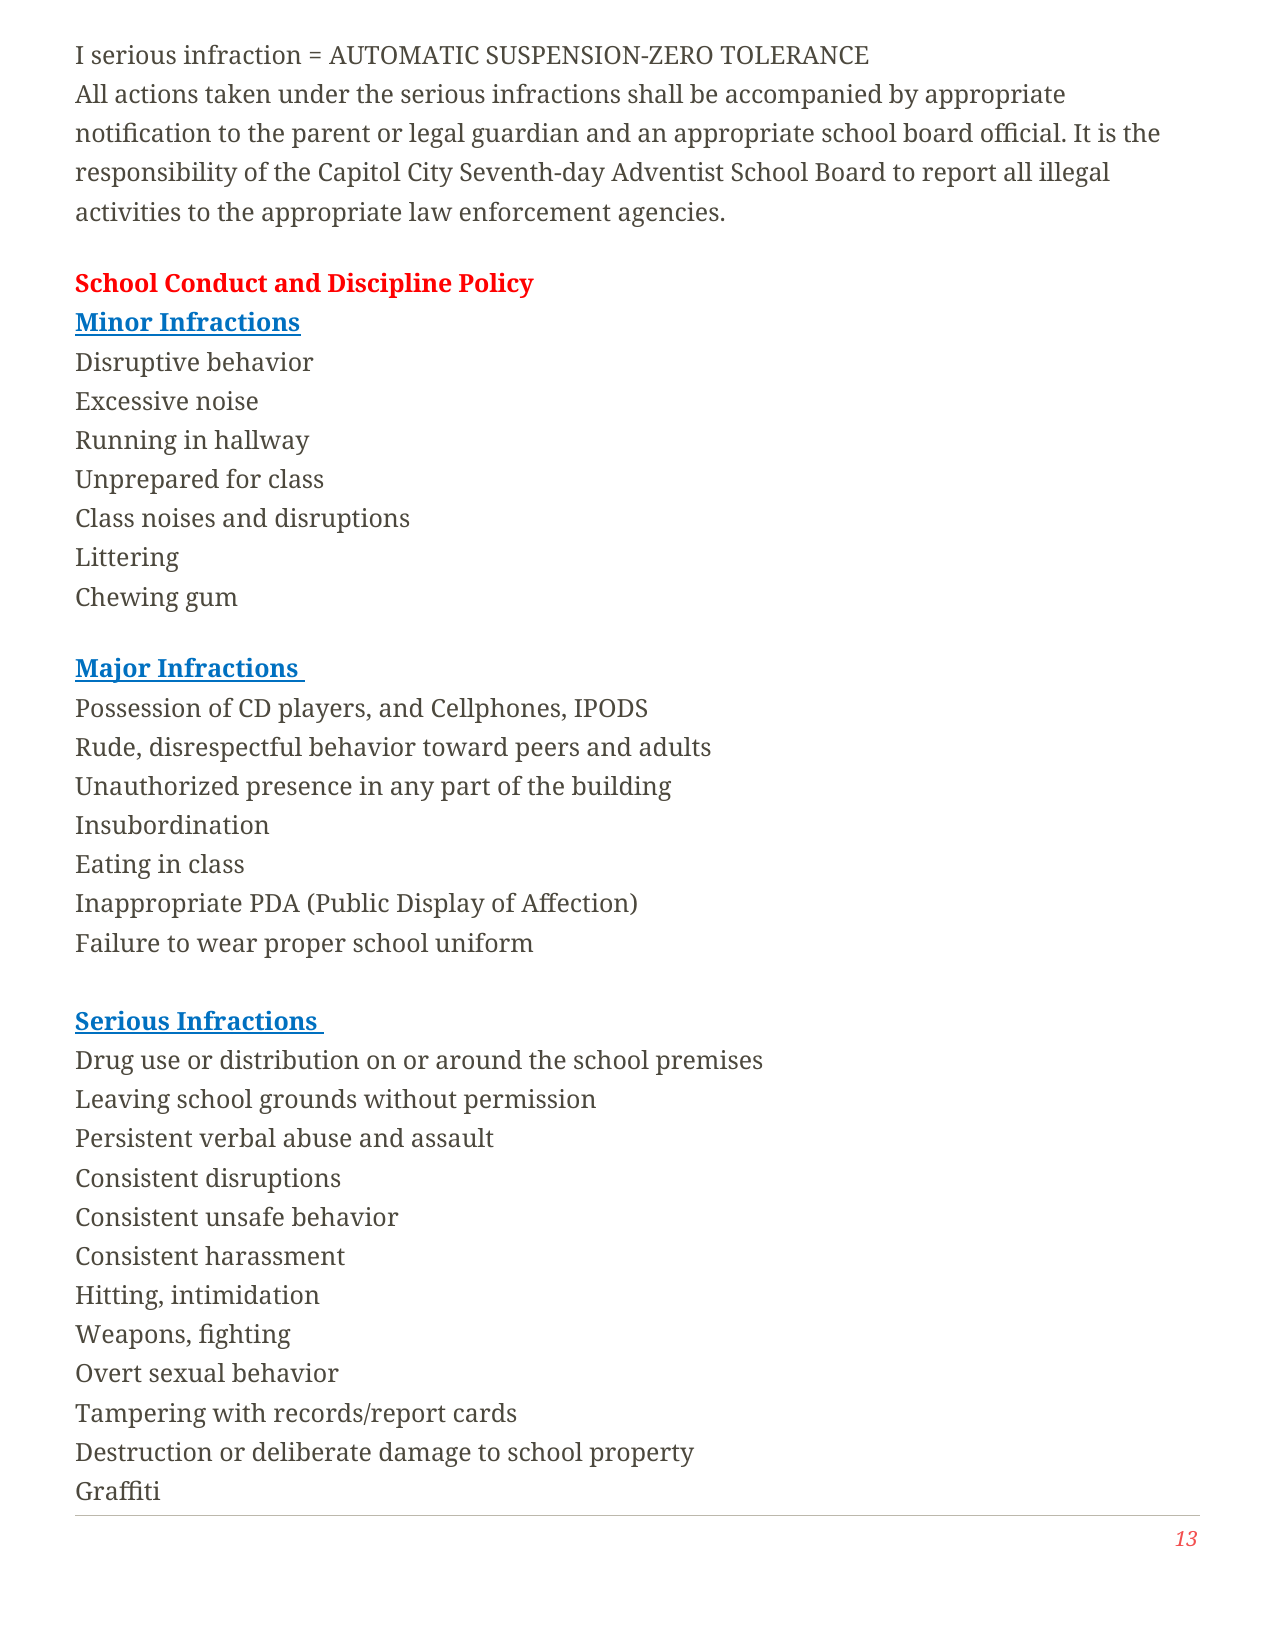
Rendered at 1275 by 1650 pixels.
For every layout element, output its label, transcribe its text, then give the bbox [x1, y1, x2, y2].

text Persistent verbal abuse and assault [75, 1121, 1200, 1155]
text Serious Infractions [75, 1003, 1200, 1038]
text Inappropriate PDA (Public Display of Affection) [75, 886, 1200, 920]
text Consistent harassment [75, 1238, 1200, 1273]
text I serious infraction = AUTOMATIC SUSPENSION-ZERO TOLERANCE [75, 37, 1200, 72]
text Excessive noise [75, 383, 1200, 417]
text Leaving school grounds without permission [75, 1082, 1200, 1116]
text All actions taken under the serious infractions shall be accompanied by appropriate notification to the parent or legal guardian and an appropriate school board official. It is the responsibility of the Capitol City Seventh-day Adventist School Board to report all illegal activities to the appropriate law enforcement agencies. [75, 77, 1200, 228]
text Disruptive behavior [75, 344, 1200, 378]
text Rude, disrespectful behavior toward peers and adults [75, 729, 1200, 763]
text Littering [75, 540, 1200, 574]
text Weapons, fighting [75, 1317, 1200, 1351]
text Failure to wear proper school uniform [75, 925, 1200, 959]
text Hitting, intimidation [75, 1278, 1200, 1312]
text Possession of CD players, and Cellphones, IPODS [75, 690, 1200, 724]
text Unauthorized presence in any part of the building [75, 768, 1200, 803]
text Graffiti [75, 1473, 1200, 1508]
text Class noises and disruptions [75, 501, 1200, 535]
text Tampering with records/report cards [75, 1395, 1200, 1429]
text Insubordination [75, 808, 1200, 842]
text Unprepared for class [75, 462, 1200, 496]
text Overt sexual behavior [75, 1356, 1200, 1390]
text Major Infractions [75, 651, 1200, 685]
text Destruction or deliberate damage to school property [75, 1434, 1200, 1468]
text Consistent unsafe behavior [75, 1199, 1200, 1233]
text School Conduct and Discipline Policy [75, 266, 1200, 300]
text Minor Infractions [75, 305, 1200, 339]
text Drug use or distribution on or around the school premises [75, 1043, 1200, 1077]
text Eating in class [75, 847, 1200, 881]
text Consistent disruptions [75, 1160, 1200, 1194]
text Running in hallway [75, 423, 1200, 457]
text Chewing gum [75, 579, 1200, 613]
